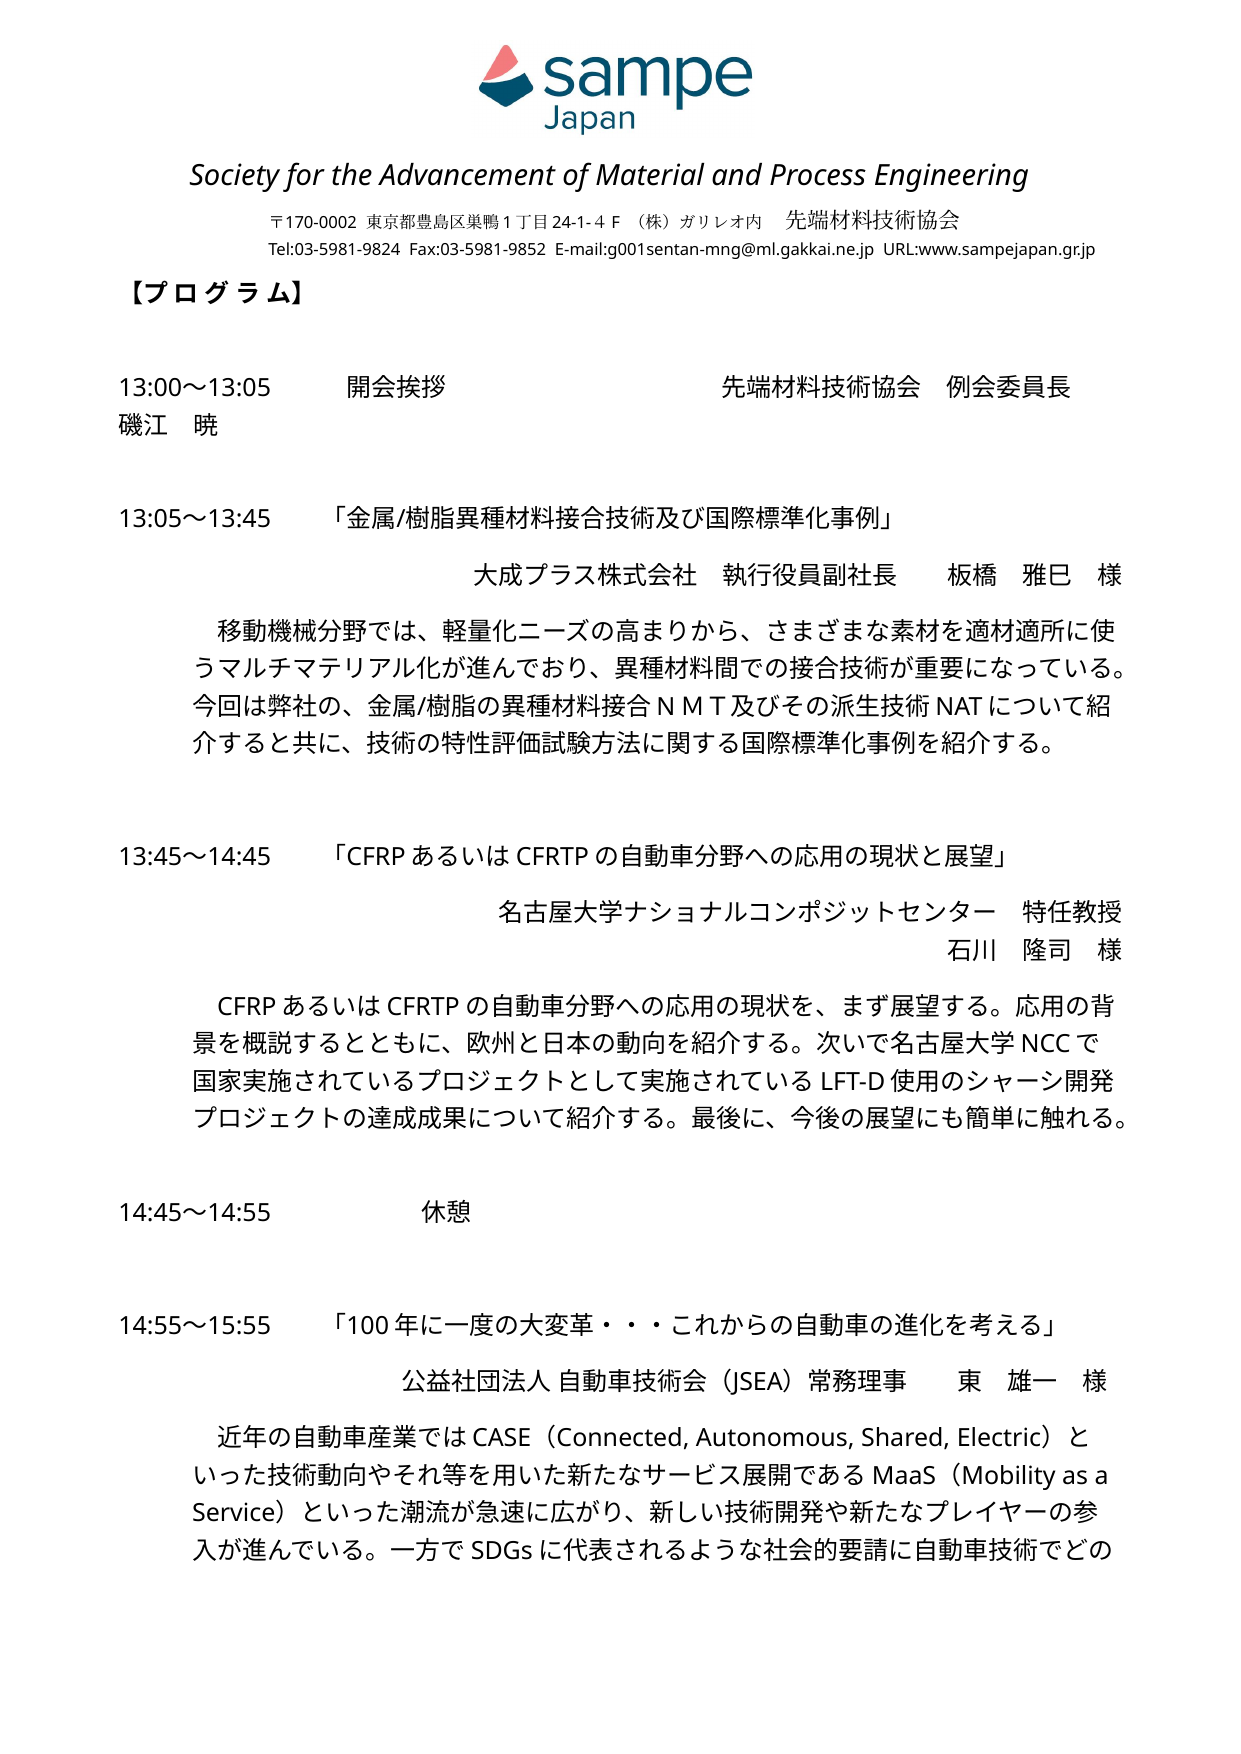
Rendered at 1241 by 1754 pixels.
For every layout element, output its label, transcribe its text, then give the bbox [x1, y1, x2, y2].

text 大成プラス株式会社 執行役員副社長 板橋 雅巳 様 [118, 554, 1122, 592]
text 13:45～14:45 「CFRPあるいはCFRTPの自動車分野への応用の現状と展望」 [118, 836, 1122, 873]
picture [470, 40, 756, 138]
text 名古屋大学ナショナルコンポジットセンター 特任教授 石川 隆司 様 [118, 892, 1122, 967]
text 14:45～14:55 休憩 [118, 1192, 1122, 1229]
text 移動機械分野では、軽量化ニーズの高まりから、さまざまな素材を適材適所に使うマルチマテリアル化が進んでおり、異種材料間での接合技術が重要になっている。今回は弊社の、金属/樹脂の異種材料接合NＭＴ及びその派生技術NATについて紹介すると共に、技術の特性評価試験方法に関する国際標準化事例を紹介する。 [192, 611, 1122, 761]
text 13:05～13:45 「金属/樹脂異種材料接合技術及び国際標準化事例」 [118, 498, 1122, 536]
text 【プ ロ グ ラ ム】 [118, 273, 1125, 311]
text 公益社団法人 自動車技術会（JSEA）常務理事 東 雄一 様 [192, 1361, 1107, 1398]
text 14:55～15:55 「100年に一度の大変革・・・これからの自動車の進化を考える」 [118, 1304, 1122, 1342]
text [192, 1417, 1122, 1567]
text 13:00～13:05 開会挨拶 先端材料技術協会 例会委員長 磯江 暁 [118, 367, 1122, 442]
text CFRPあるいはCFRTPの自動車分野への応用の現状を、まず展望する。応用の背景を概説するとともに、欧州と日本の動向を紹介する。次いで名古屋大学NCCで国家実施されているプロジェクトとして実施されているLFT-D使用のシャーシ開発プロジェクトの達成成果について紹介する。最後に、今後の展望にも簡単に触れる。 [192, 986, 1122, 1136]
